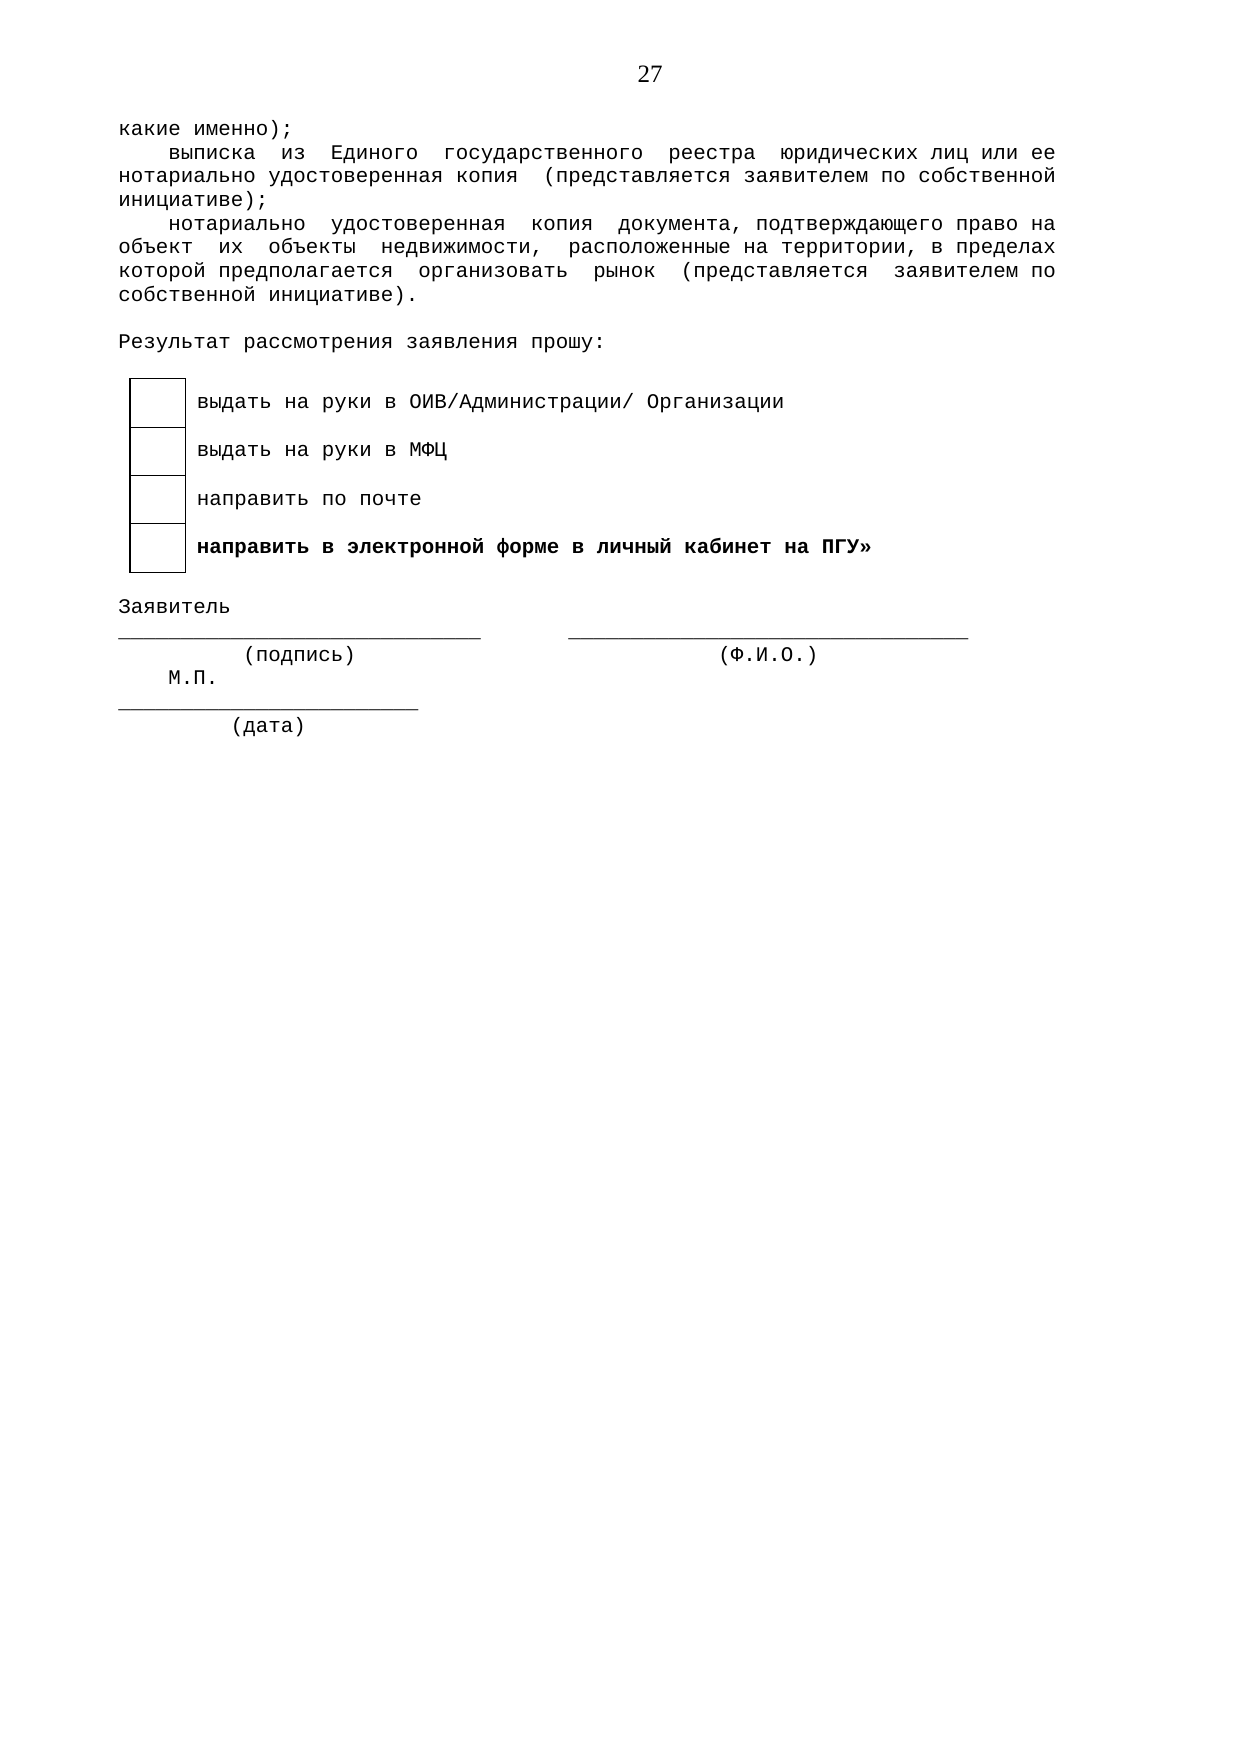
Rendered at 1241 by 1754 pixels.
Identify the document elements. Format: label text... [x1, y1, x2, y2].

text собственной инициативе). [118, 284, 1181, 307]
table_cell направить в электронной форме в личный кабинет на ПГУ» [186, 523, 1216, 572]
table_cell [131, 428, 185, 475]
text (подпись) (Ф.И.О.) [118, 644, 1181, 667]
text Результат рассмотрения заявления прошу: [118, 331, 1181, 355]
table_header [131, 379, 185, 427]
table_cell [131, 524, 185, 572]
text инициативе); [118, 189, 1181, 213]
text какие именно); [118, 118, 1181, 142]
table_cell [131, 476, 185, 523]
text ________________________ [118, 691, 1181, 714]
text М.П. [118, 667, 1181, 691]
text (дата) [118, 714, 1181, 738]
table_cell направить по почте [186, 475, 1216, 523]
text _____________________________ ________________________________ [118, 620, 1181, 644]
text Заявитель [118, 596, 1181, 620]
text нотариально удостоверенная копия документа, подтверждающего право на [118, 213, 1181, 236]
text которой предполагается организовать рынок (представляется заявителем по [118, 260, 1181, 284]
text выписка из Единого государственного реестра юридических лиц или ее [118, 142, 1181, 166]
table_cell выдать на руки в МФЦ [186, 427, 1216, 475]
text объект их объекты недвижимости, расположенные на территории, в пределах [118, 236, 1181, 260]
text нотариально удостоверенная копия (представляется заявителем по собственной [118, 166, 1181, 189]
table_header выдать на руки в ОИВ/Администрации/ Организации [186, 378, 1216, 427]
